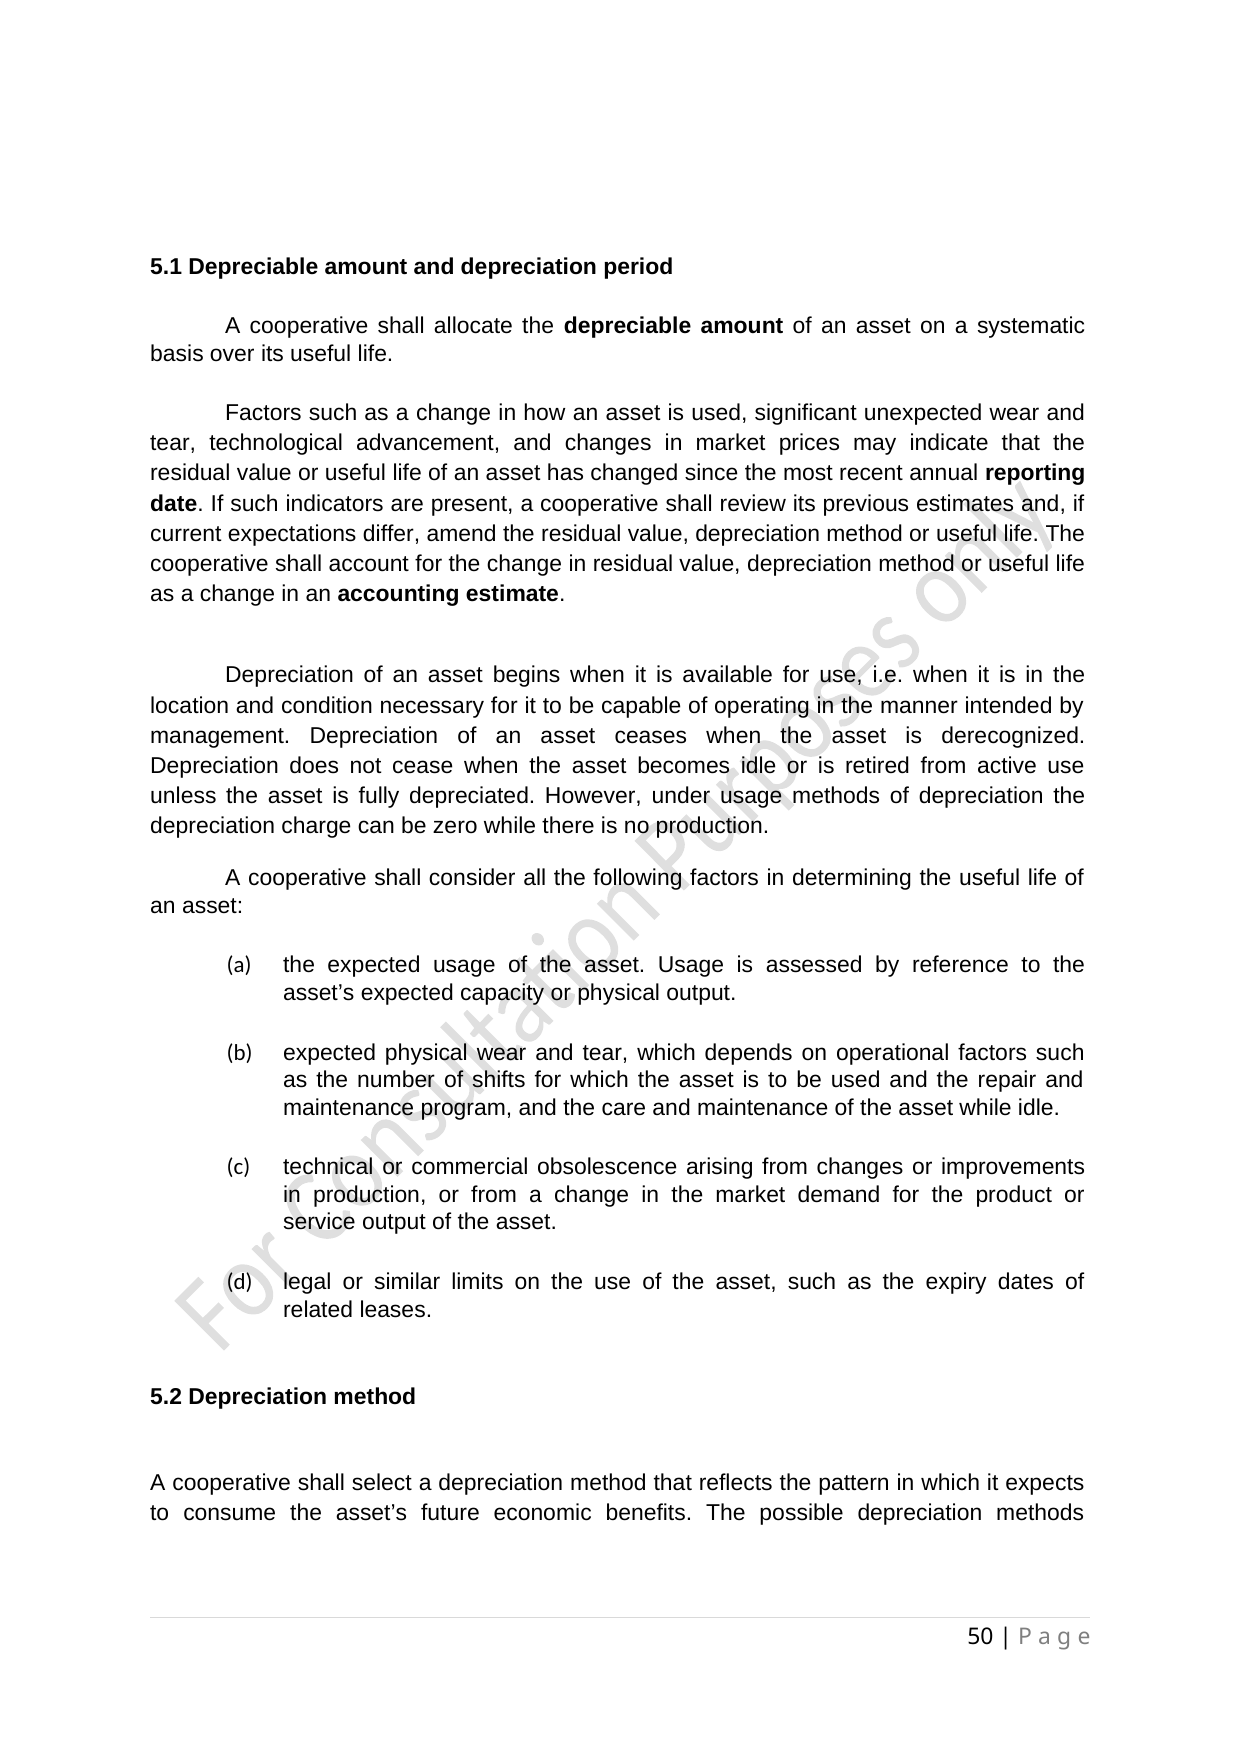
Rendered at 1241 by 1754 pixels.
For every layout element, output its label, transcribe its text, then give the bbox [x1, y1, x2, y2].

text Factors such as a change in how an asset is used, significant unexpected wear and tear, technological advancement, and changes in market prices may indicate that the residual value or useful life of an asset has changed since the most recent annual reporting date. If such indicators are present, a cooperative shall review its previous estimates and, if current expectations differ, amend the residual value, depreciation method or useful life. The cooperative shall account for the change in residual value, depreciation method or useful life as a change in an accounting estimate. [150, 399, 1085, 606]
list the expected usage of the asset. Usage is assessed by reference to the asset’s expected capacity or physical output. [226, 950, 1085, 1005]
list legal or similar limits on the use of the asset, such as the expiry dates of related leases. [226, 1267, 1085, 1322]
text A cooperative shall consider all the following factors in determining the useful life of an asset: [150, 863, 1085, 918]
text Depreciation of an asset begins when it is available for use, i.e. when it is in the location and condition necessary for it to be capable of operating in the manner intended by management. Depreciation of an asset ceases when the asset is derecognized. Depreciation does not cease when the asset becomes idle or is retired from active use unless the asset is fully depreciated. However, under usage methods of depreciation the depreciation charge can be zero while there is no production. [150, 661, 1085, 839]
list expected physical wear and tear, which depends on operational factors such as the number of shifts for which the asset is to be used and the repair and maintenance program, and the care and maintenance of the asset while idle. [226, 1038, 1085, 1120]
subtitle 5.2 Depreciation method [150, 1383, 1090, 1409]
text 5.1 Depreciable amount and depreciation period [150, 253, 1090, 279]
list technical or commercial obsolescence arising from changes or improvements in production, or from a change in the market demand for the product or service output of the asset. [226, 1152, 1085, 1235]
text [150, 1469, 1085, 1525]
text A cooperative shall allocate the depreciable amount of an asset on a systematic basis over its useful life. [150, 312, 1085, 367]
